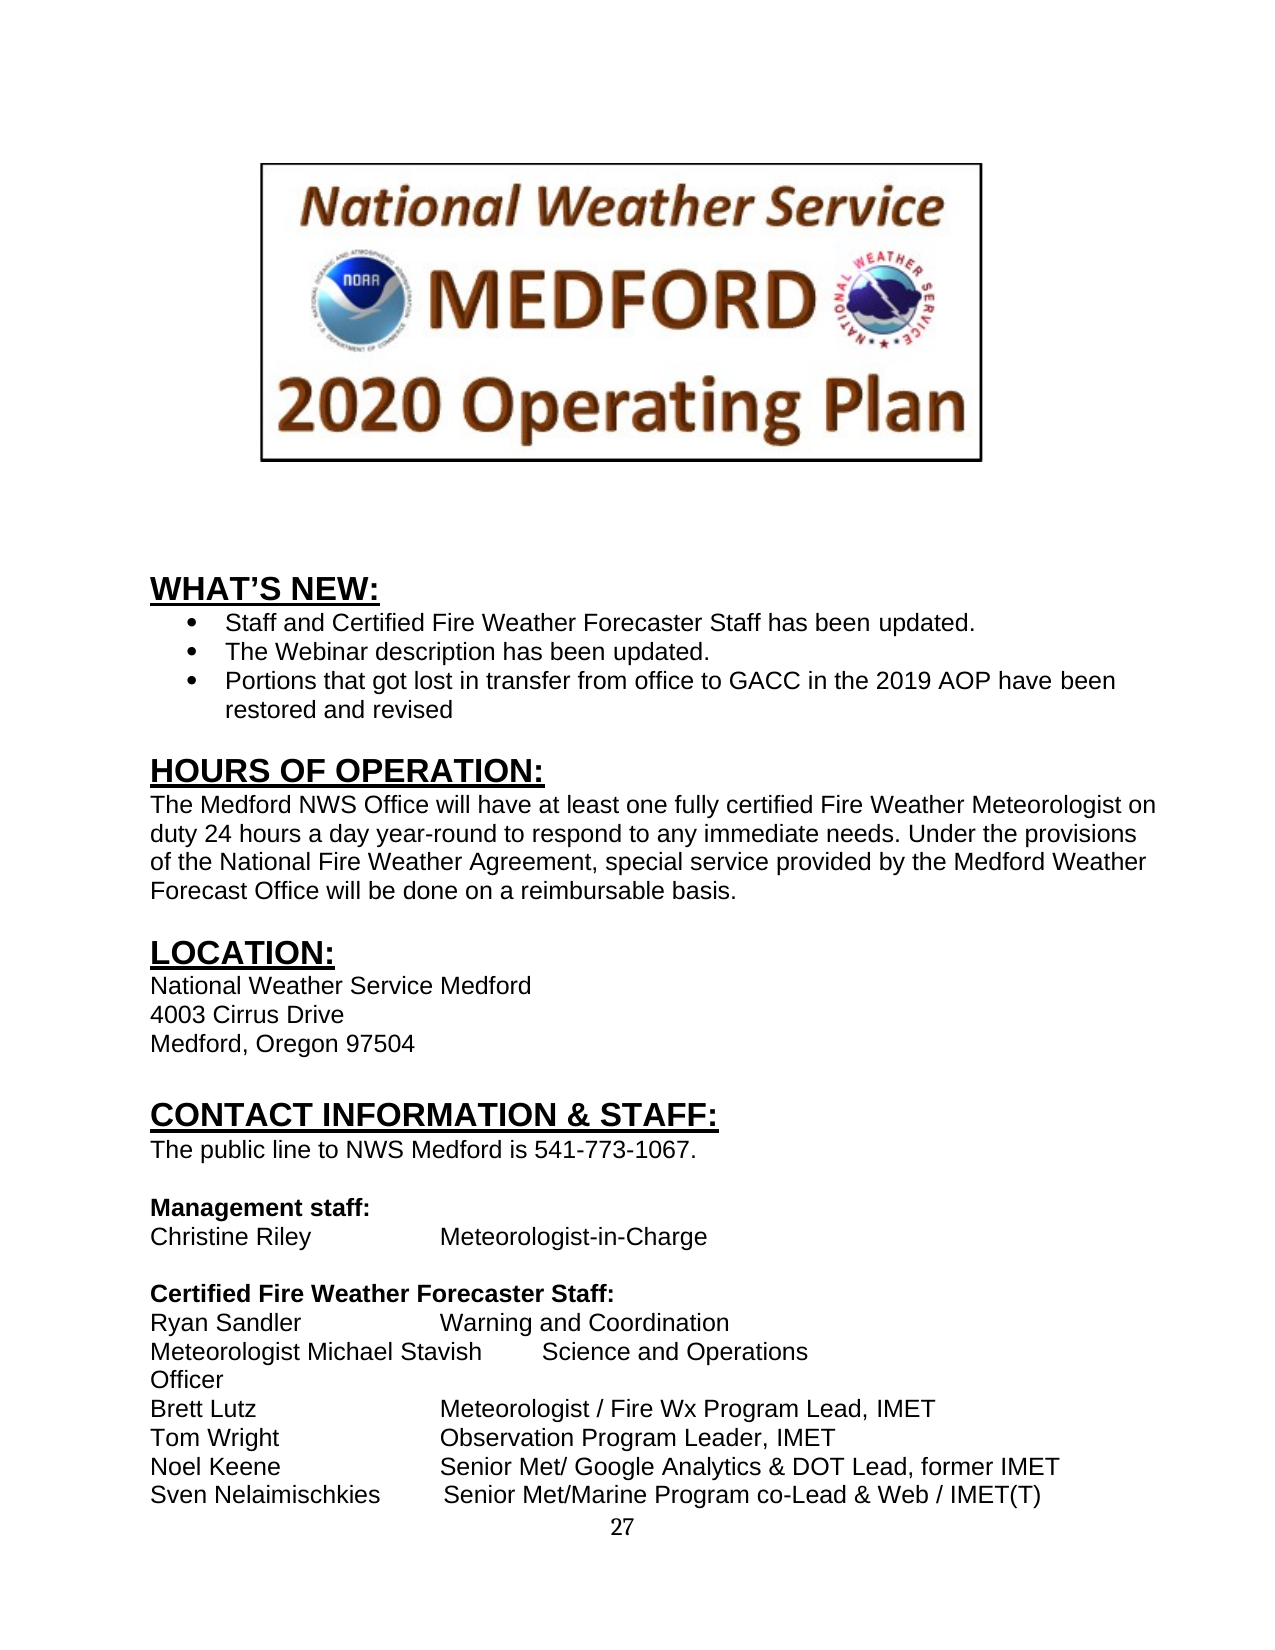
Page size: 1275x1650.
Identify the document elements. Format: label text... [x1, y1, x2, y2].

subtitle Management staff: [150, 1193, 1275, 1222]
text The Medford NWS Office will have at least one fully certified Fire Weather Meteorologist on duty 24 hours a day year-round to respond to any immediate needs. Under the provisions of the National Fire Weather Agreement, special service provided by the Medford Weather Forecast Office will be done on a reimbursable basis. [150, 790, 1159, 905]
picture [260, 163, 983, 462]
subtitle HOURS OF OPERATION: [150, 751, 1275, 789]
text The public line to NWS Medford is 541-773-1067. [150, 1134, 1275, 1163]
text Medford, Oregon 97504 [150, 1029, 1275, 1057]
text Brett Lutz Meteorologist / Fire Wx Program Lead, IMET [150, 1394, 1275, 1423]
subtitle WHAT’S NEW: [150, 569, 1275, 607]
text Ryan Sandler Warning and Coordination Meteorologist Michael Stavish Science and Operations Officer [150, 1308, 886, 1394]
subtitle LOCATION: [150, 933, 1275, 971]
subtitle CONTACT INFORMATION & STAFF: [150, 1095, 1275, 1134]
text Christine Riley Meteorologist-in-Charge [150, 1222, 1275, 1250]
list Portions that got lost in transfer from office to GACC in the 2019 AOP have been restored and revised [187, 666, 1116, 723]
subtitle Certified Fire Weather Forecaster Staff: [150, 1279, 1275, 1308]
list The Webinar description has been updated. [187, 637, 1275, 666]
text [150, 1452, 1061, 1509]
list Staff and Certified Fire Weather Forecaster Staff has been updated. [187, 608, 1275, 637]
text National Weather Service Medford 4003 Cirrus Drive [150, 972, 534, 1029]
text Tom Wright Observation Program Leader, IMET [150, 1423, 1275, 1452]
